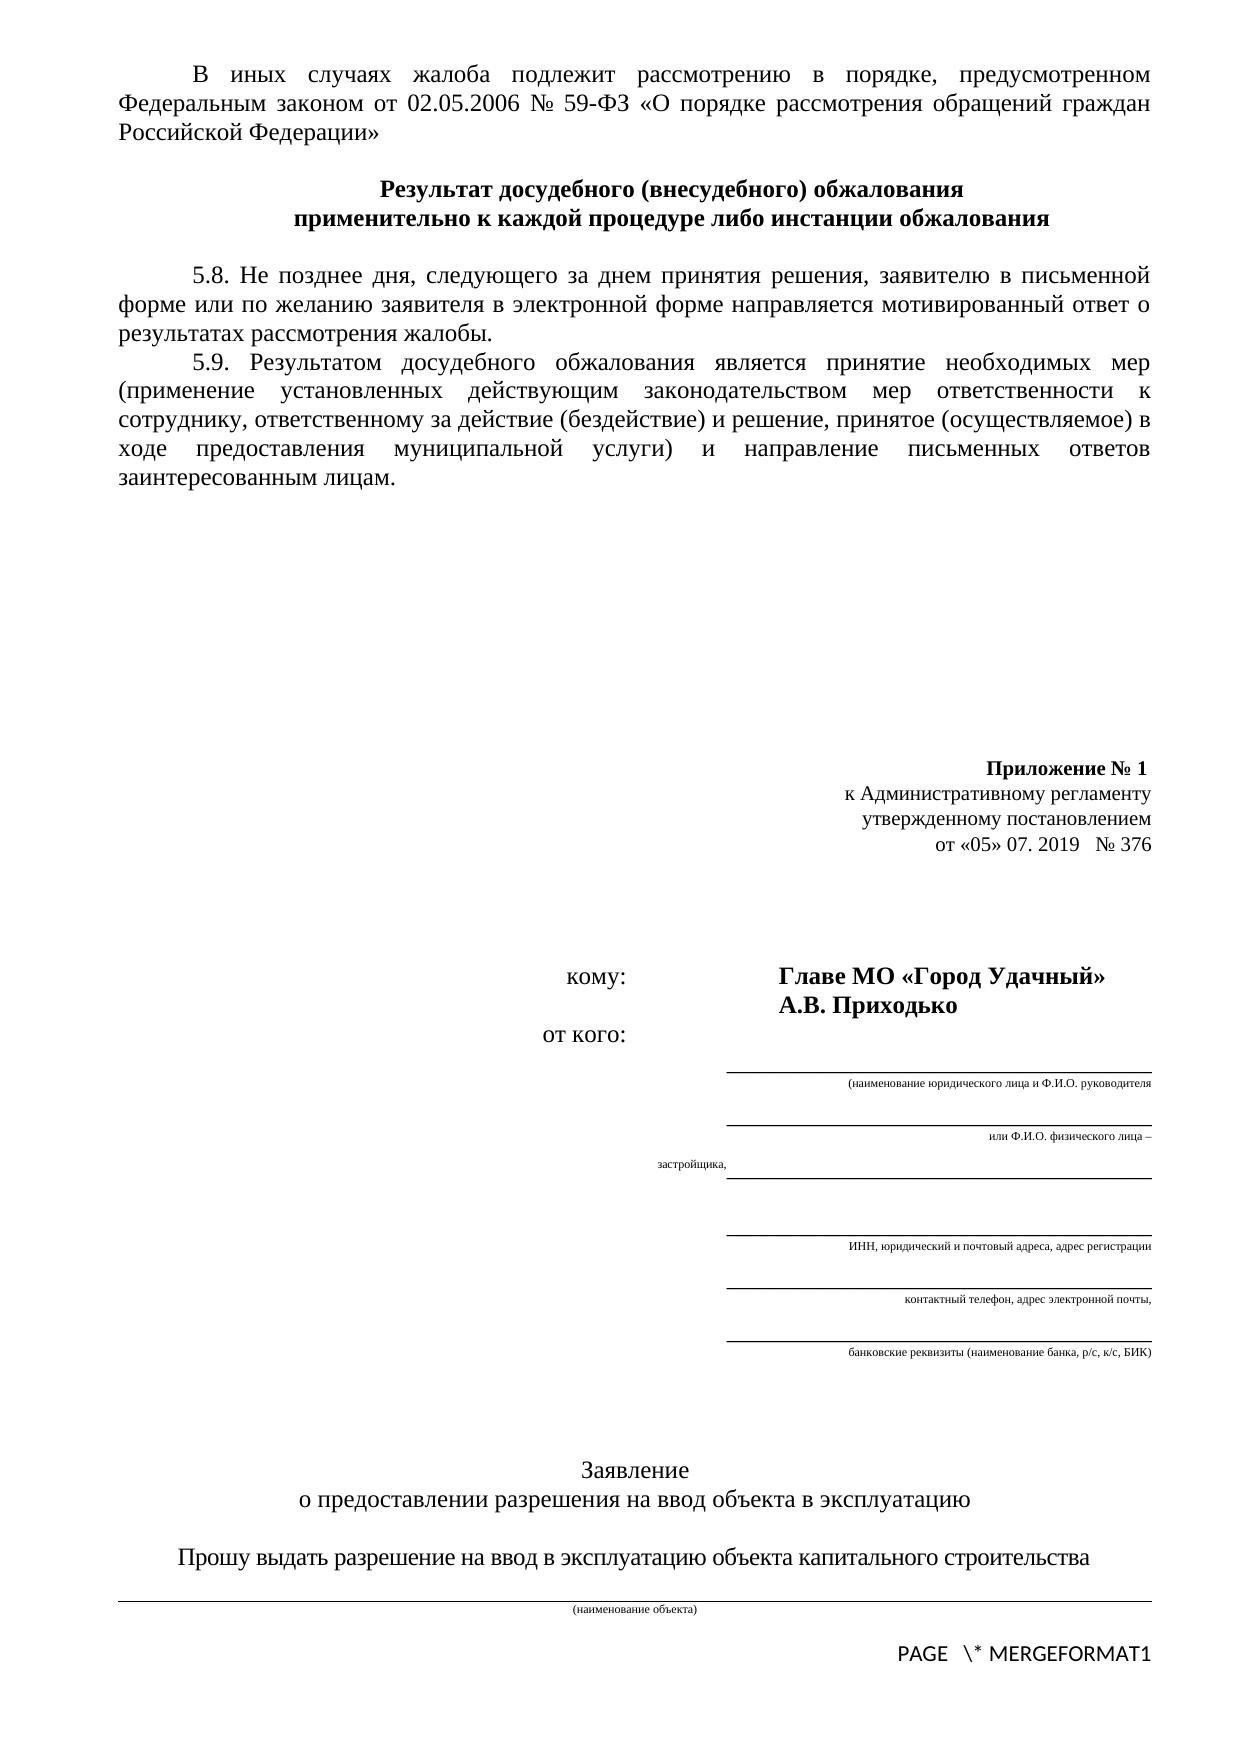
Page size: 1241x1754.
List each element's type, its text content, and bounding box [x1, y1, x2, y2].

text от «05» 07. 2019 № 376 [118, 832, 1152, 856]
text В иных случаях жалоба подлежит рассмотрению в порядке, предусмотренном Федеральным законом от 02.05.2006 № 59-ФЗ «О порядке рассмотрения обращений граждан Российской Федерации» [118, 59, 1152, 145]
text Прошу выдать разрешение на ввод в эксплуатацию объекта капитального строительства [118, 1542, 1152, 1570]
table_cell __________________________________ (наименование юридического лица и Ф.И.О. руководителя __________________________________ или Ф.И.О. физического лица – застройщика,__________________________________ __________________________________ ИНН, юридический и почтовый адреса, адрес регистрации __________________________________ контактный телефон, адрес электронной почты, __________________________________ банковские реквизиты (наименование банка, р/с, к/с, БИК) [638, 1019, 1163, 1398]
text (наименование объекта) [118, 1602, 1152, 1626]
table_header Главе МО «Город Удачный» А.В. Приходько [638, 961, 1163, 1019]
table_header кому: [428, 961, 637, 1019]
text 5.9. Результатом досудебного обжалования является принятие необходимых мер (применение установленных действующим законодательством мер ответственности к сотруднику, ответственному за действие (бездействие) и решение, принятое (осуществляемое) в ходе предоставления муниципальной услуги) и направление письменных ответов заинтересованным лицам. [118, 347, 1152, 490]
text Приложение № 1 [986, 756, 1152, 780]
text Заявление [118, 1455, 1152, 1484]
text применительно к каждой процедуре либо инстанции обжалования [118, 203, 1152, 232]
text Результат досудебного (внесудебного) обжалования [118, 174, 1152, 203]
text 5.8. Не позднее дня, следующего за днем принятия решения, заявителю в письменной форме или по желанию заявителя в электронной форме направляется мотивированный ответ о результатах рассмотрения жалобы. [118, 260, 1152, 347]
text к Административному регламенту [118, 780, 1152, 804]
text утвержденному постановлением [118, 806, 1152, 830]
table_cell от кого: [428, 1019, 637, 1398]
text о предоставлении разрешения на ввод объекта в эксплуатацию [118, 1484, 1152, 1513]
